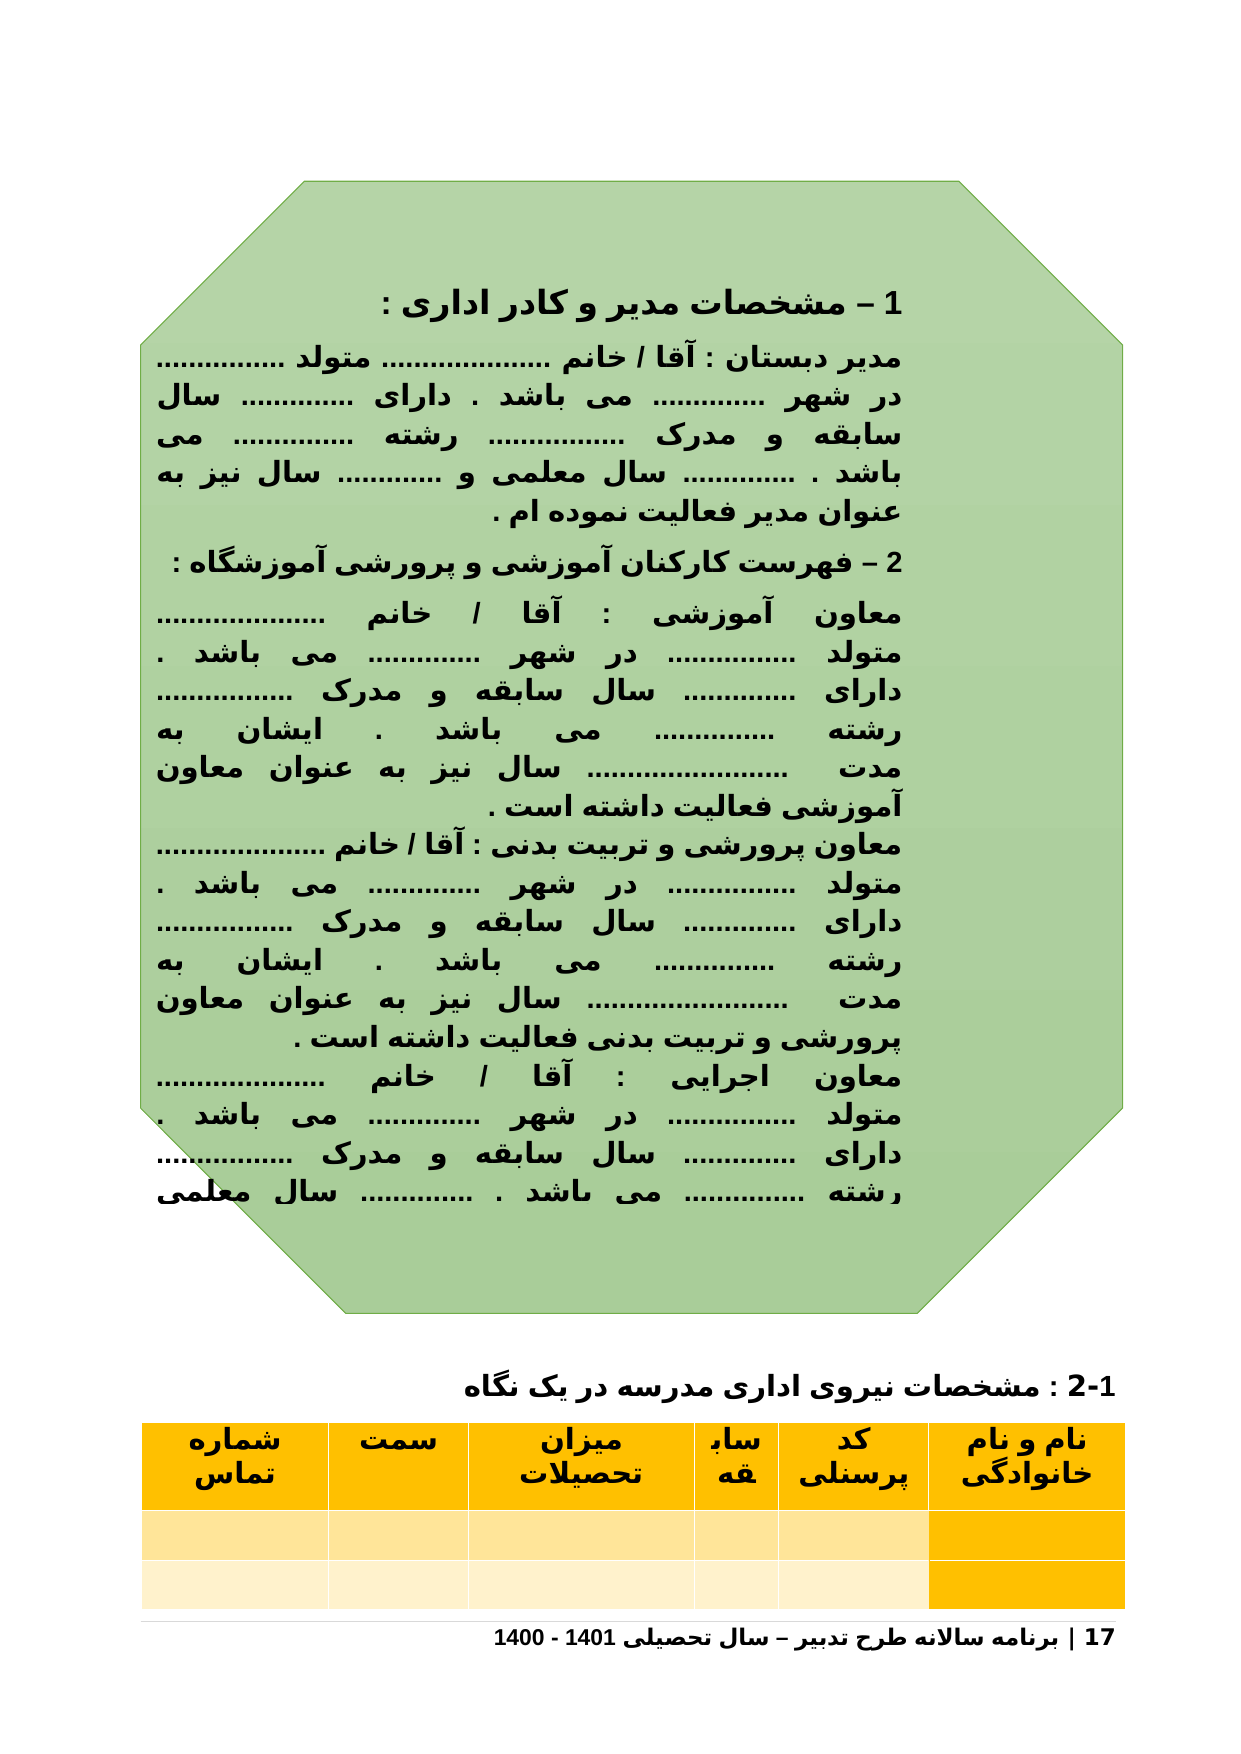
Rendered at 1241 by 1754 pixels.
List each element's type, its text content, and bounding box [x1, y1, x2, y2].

table_cell [329, 1561, 468, 1609]
table_cell [329, 1511, 468, 1560]
table_cell [779, 1511, 929, 1560]
table_cell [779, 1560, 929, 1609]
table_cell [929, 1561, 1125, 1609]
table_header سابقه [695, 1423, 778, 1510]
table_cell [142, 1561, 328, 1609]
table_cell [469, 1511, 694, 1560]
table_cell [695, 1561, 778, 1609]
table_cell [929, 1511, 1125, 1560]
table_header نام و نام خانوادگی [929, 1423, 1125, 1510]
table_header میزان تحصیلات [469, 1423, 694, 1510]
table_header سمت [329, 1423, 468, 1510]
table_cell [142, 1511, 328, 1560]
table_header شماره تماس [142, 1423, 328, 1510]
subtitle 2-1 : مشخصات نیروی اداری مدرسه در یک نگاه [141, 1369, 1116, 1404]
table_cell [469, 1561, 694, 1609]
table_header کد پرسنلی [779, 1423, 928, 1510]
table_cell [695, 1511, 778, 1560]
